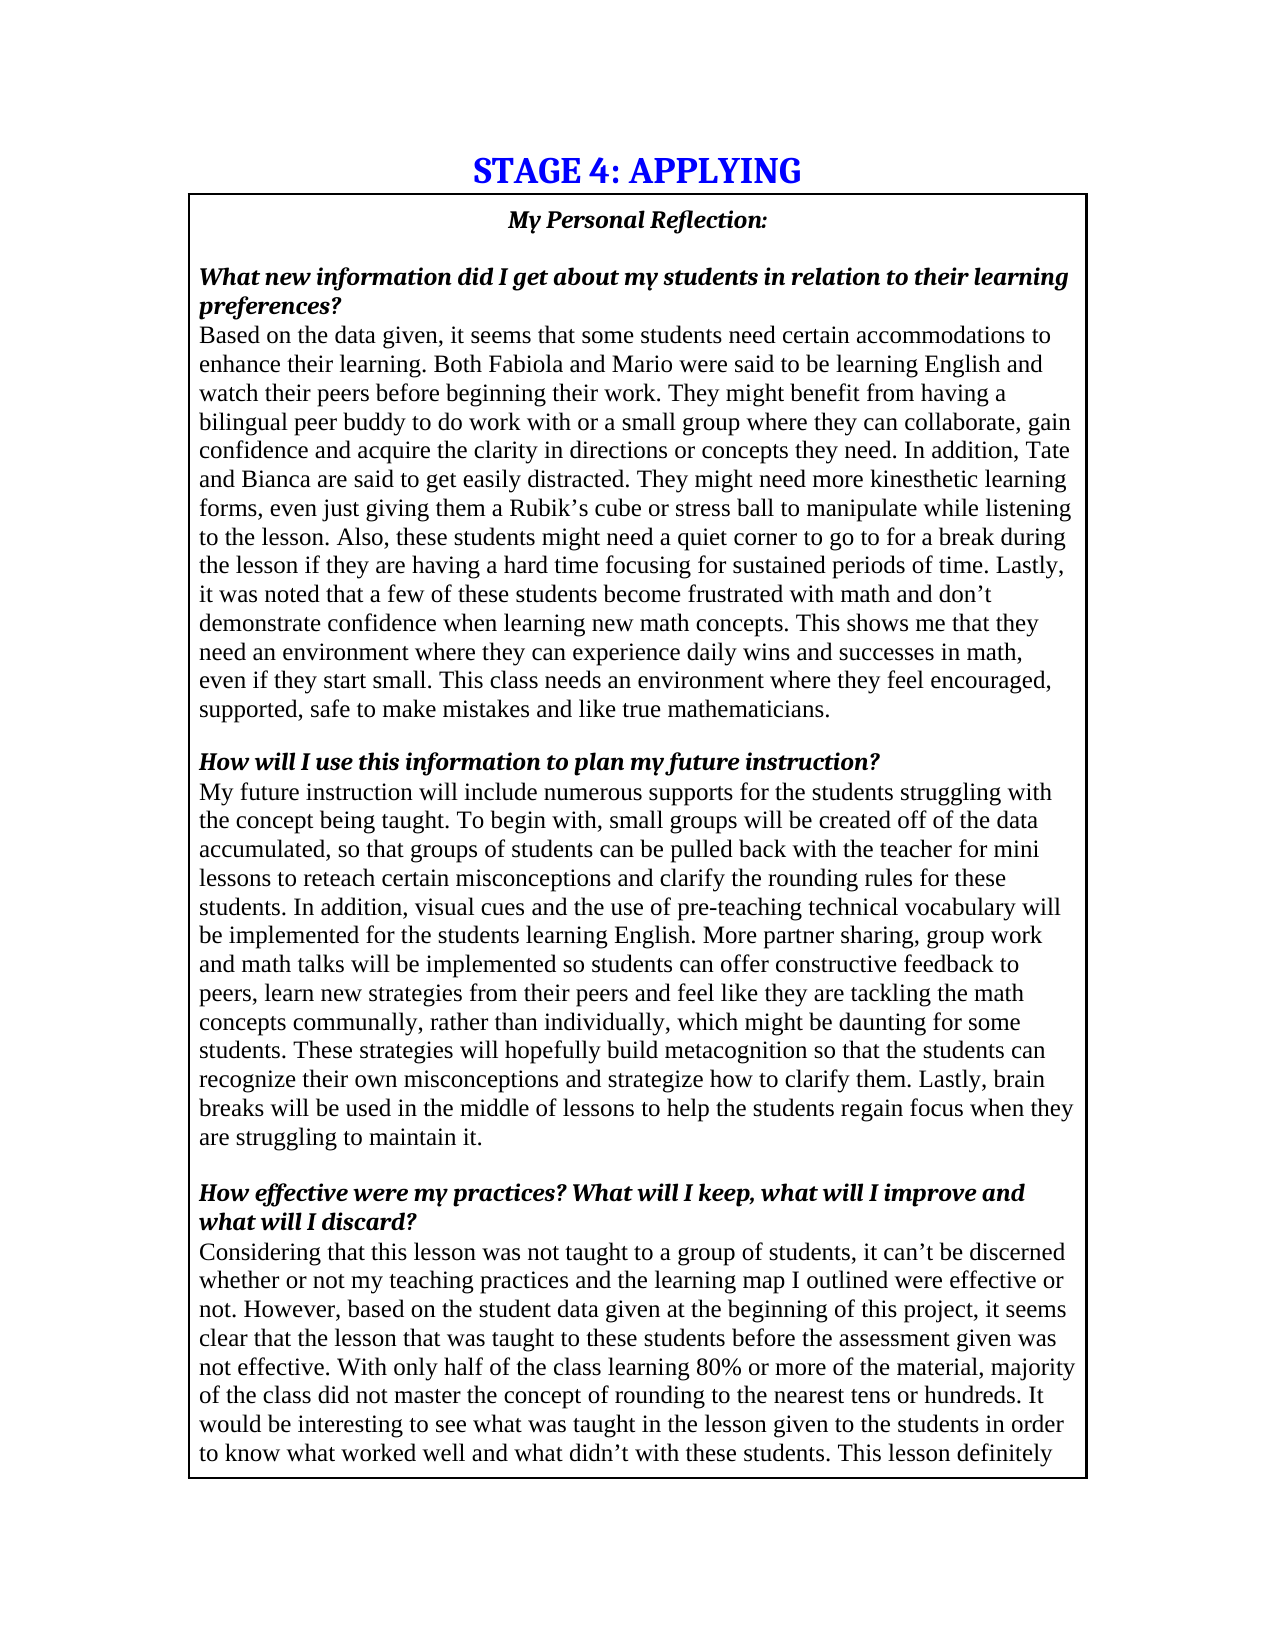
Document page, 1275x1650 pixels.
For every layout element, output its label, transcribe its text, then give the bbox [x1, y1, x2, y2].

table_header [190, 195, 1085, 1477]
text STAGE 4: APPLYING [187, 150, 1087, 193]
